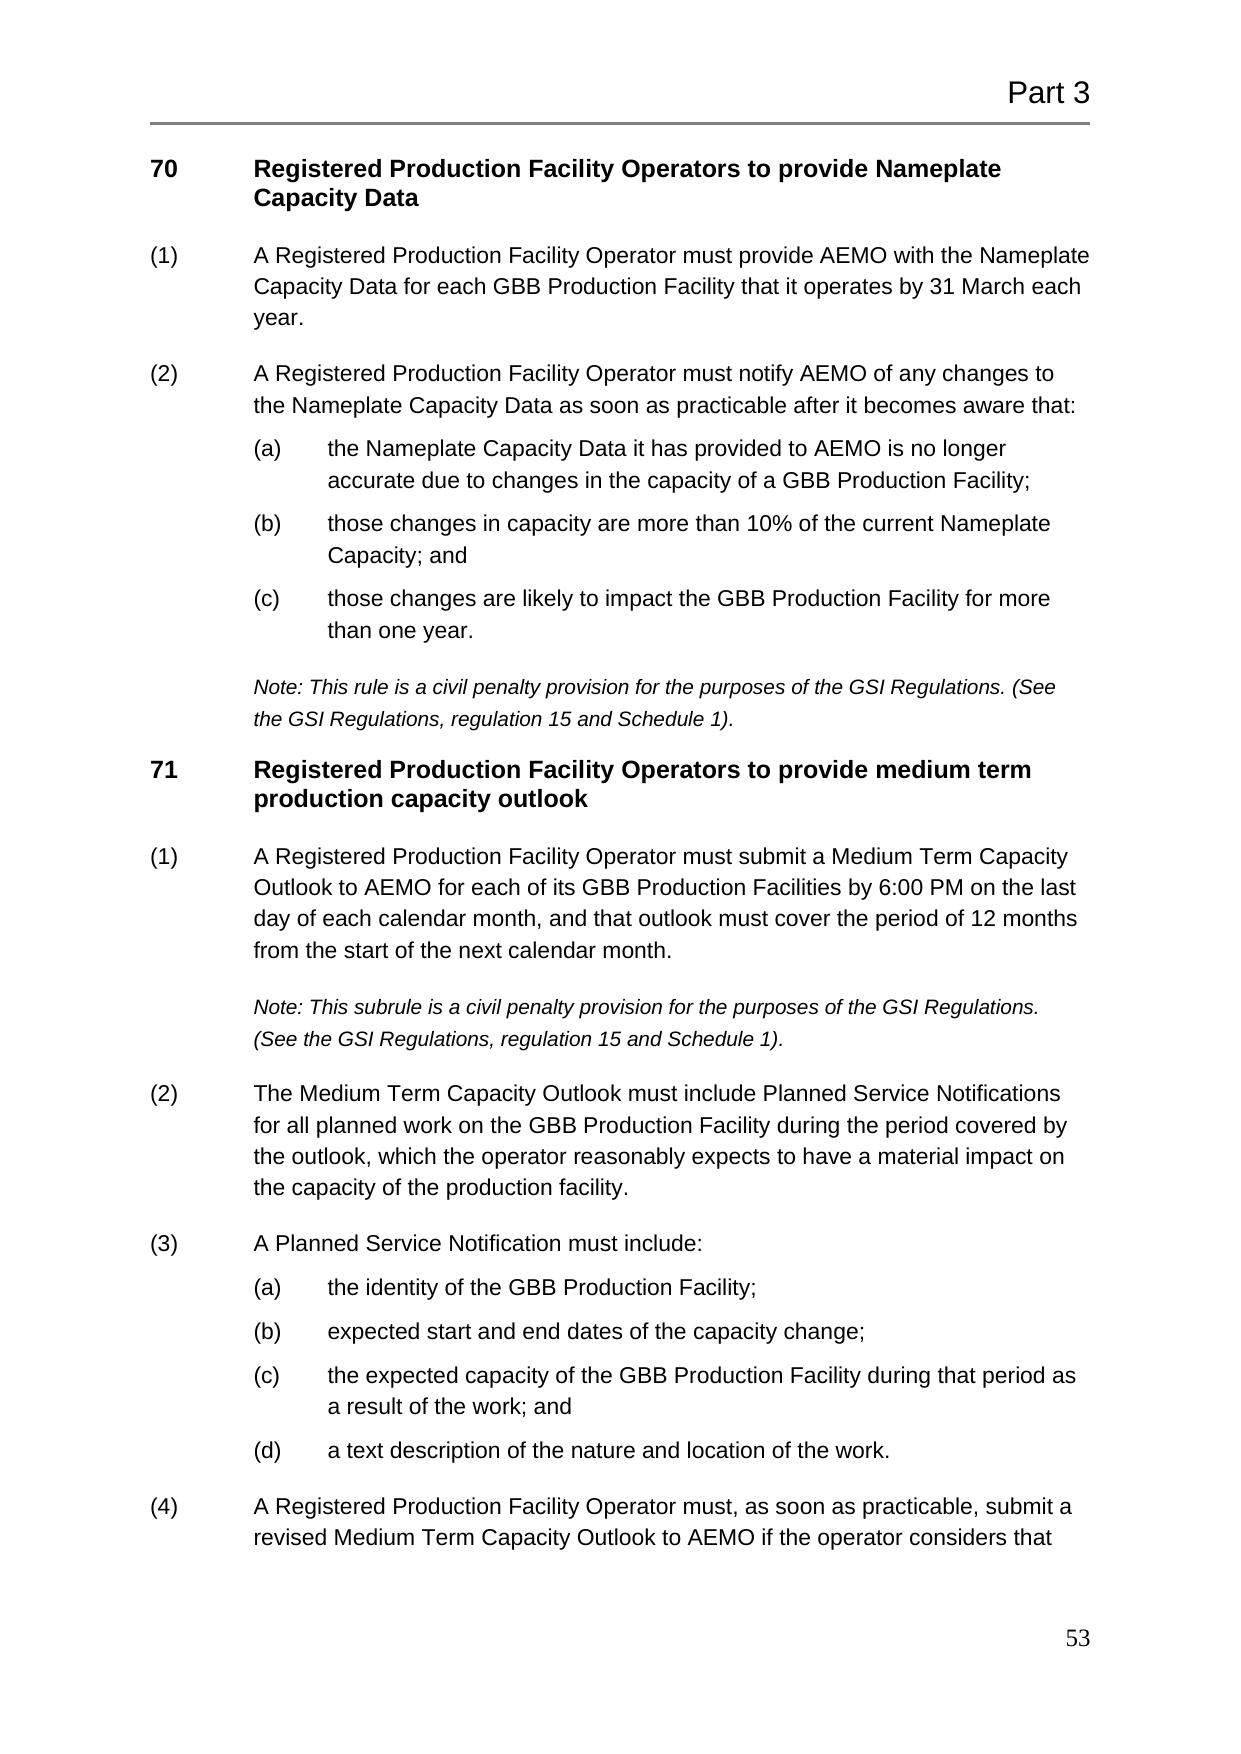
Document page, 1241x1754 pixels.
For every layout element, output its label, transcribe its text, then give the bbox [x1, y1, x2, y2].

text (b) those changes in capacity are more than 10% of the current Nameplate Capacity; and [253, 505, 1090, 568]
text 71 Registered Production Facility Operators to provide medium term production capacity outlook [150, 755, 1090, 813]
text (2) The Medium Term Capacity Outlook must include Planned Service Notifications for all planned work on the GBB Production Facility during the period covered by the outlook, which the operator reasonably expects to have a material impact on the capacity of the production facility. [150, 1075, 1090, 1200]
text (a) the identity of the GBB Production Facility; [253, 1269, 1090, 1300]
text (3) A Planned Service Notification must include: [150, 1225, 1090, 1257]
text (b) expected start and end dates of the capacity change; [253, 1313, 1090, 1344]
text (1) A Registered Production Facility Operator must submit a Medium Term Capacity Outlook to AEMO for each of its GBB Production Facilities by 6:00 PM on the last day of each calendar month, and that outlook must cover the period of 12 months from the start of the next calendar month. [150, 838, 1090, 963]
text (c) the expected capacity of the GBB Production Facility during that period as a result of the work; and [253, 1357, 1090, 1419]
text (1) A Registered Production Facility Operator must provide AEMO with the Nameplate Capacity Data for each GBB Production Facility that it operates by 31 March each year. [150, 237, 1090, 330]
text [150, 1488, 1090, 1550]
text (d) a text description of the nature and location of the work. [253, 1432, 1090, 1463]
text (c) those changes are likely to impact the GBB Production Facility for more than one year. [253, 580, 1090, 643]
text 70 Registered Production Facility Operators to provide Nameplate Capacity Data [150, 154, 1090, 212]
text (a) the Nameplate Capacity Data it has provided to AEMO is no longer accurate due to changes in the capacity of a GBB Production Facility; [253, 430, 1090, 493]
text Note: This rule is a civil penalty provision for the purposes of the GSI Regulations. (See the GSI Regulations, regulation 15 and Schedule 1). [253, 668, 1090, 730]
text (2) A Registered Production Facility Operator must notify AEMO of any changes to the Nameplate Capacity Data as soon as practicable after it becomes aware that: [150, 355, 1090, 418]
text Note: This subrule is a civil penalty provision for the purposes of the GSI Regulations. (See the GSI Regulations, regulation 15 and Schedule 1). [253, 988, 1090, 1050]
